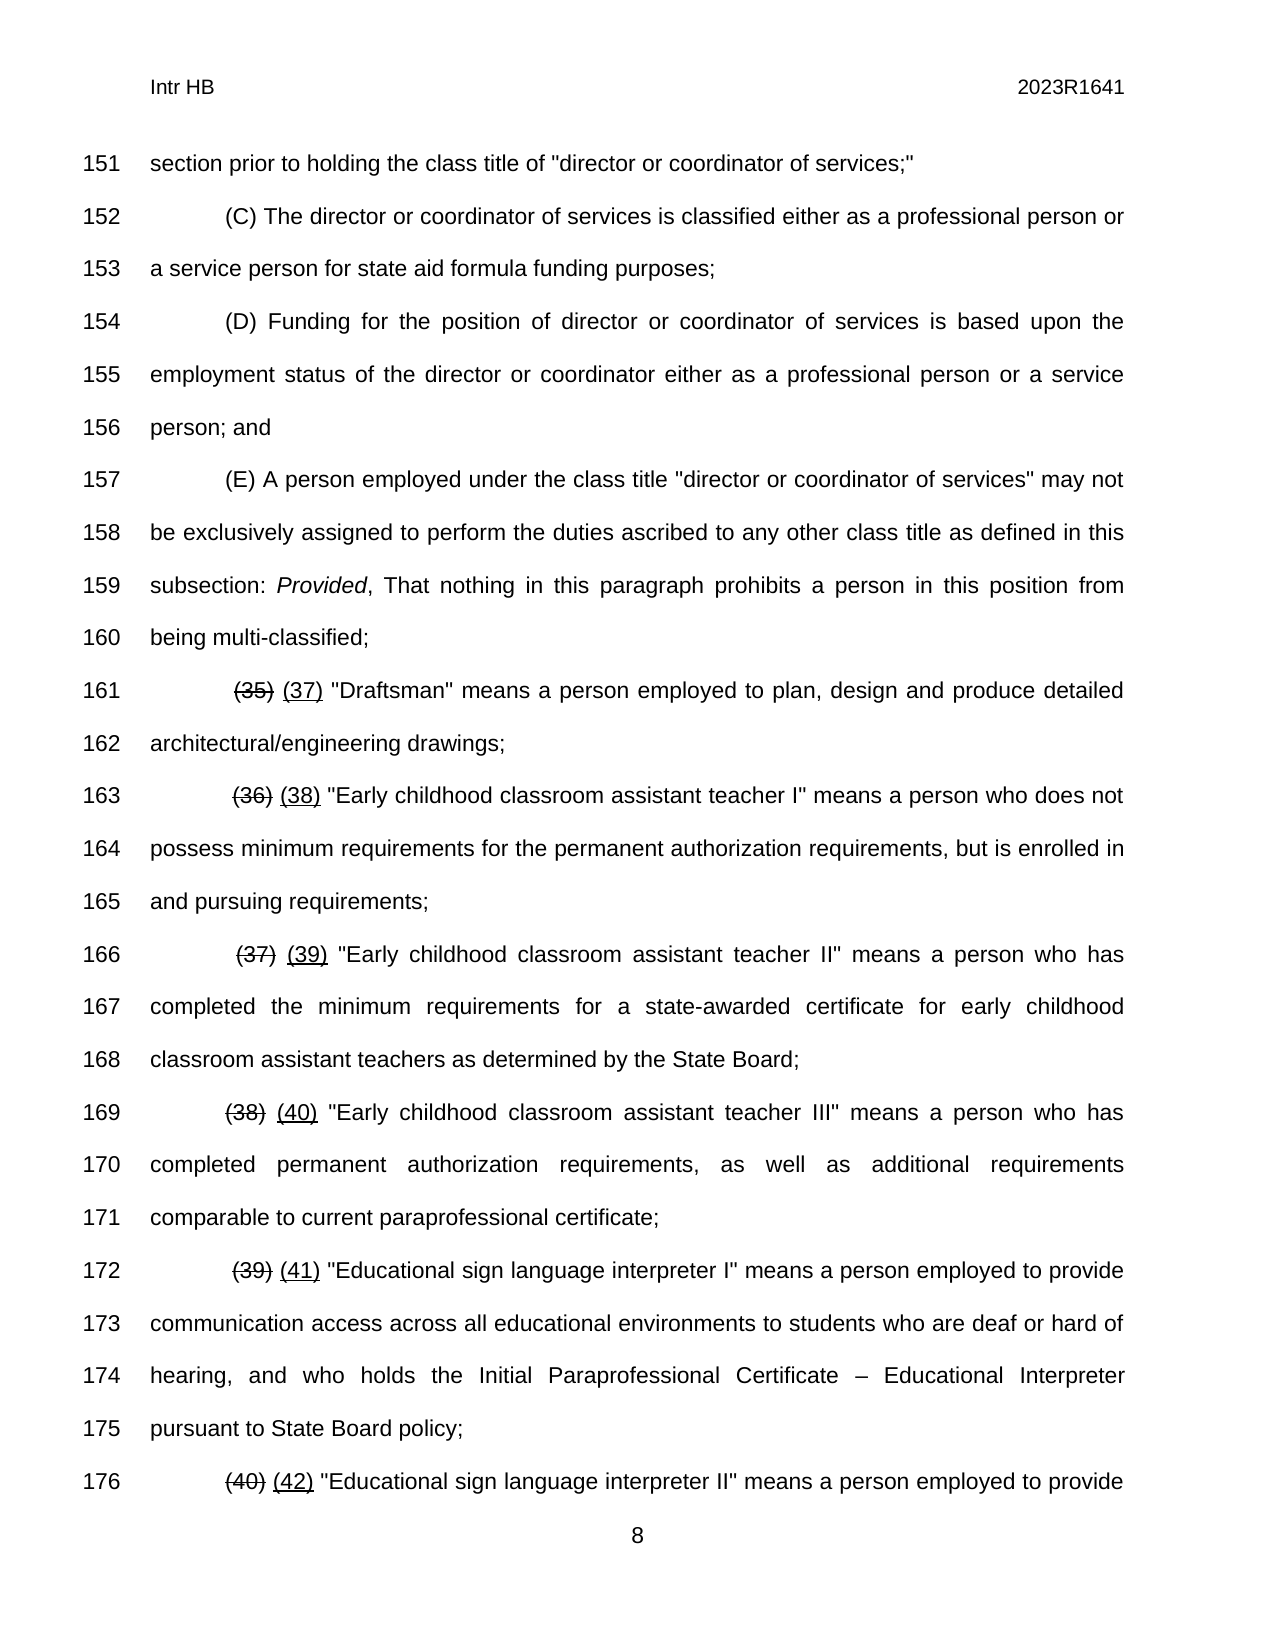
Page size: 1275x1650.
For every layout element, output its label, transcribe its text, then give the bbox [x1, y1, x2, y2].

text (36) (38) "Early childhood classroom assistant teacher I" means a person who does not possess minimum requirements for the permanent authorization requirements, but is enrolled in and pursuing requirements; [150, 782, 1125, 914]
text (39) (41) "Educational sign language interpreter I" means a person employed to provide communication access across all educational environments to students who are deaf or hard of hearing, and who holds the Initial Paraprofessional Certificate Educational Interpreter pursuant to State Board policy; [150, 1257, 1125, 1441]
text (37) (39) "Early childhood classroom assistant teacher II" means a person who has completed the minimum requirements for a state-awarded certificate for early childhood classroom assistant teachers as determined by the State Board; [150, 941, 1125, 1072]
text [150, 150, 1125, 176]
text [150, 1468, 1125, 1494]
text (D) Funding for the position of director or coordinator of services is based upon the employment status of the director or coordinator either as a professional person or a service person; and [150, 308, 1125, 440]
text (C) The director or coordinator of services is classified either as a professional person or a service person for state aid formula funding purposes; [150, 203, 1125, 282]
text (E) A person employed under the class title "director or coordinator of services" may not be exclusively assigned to perform the duties ascribed to any other class title as defined in this subsection: Provided, That nothing in this paragraph prohibits a person in this position from being multi-classified; [150, 466, 1125, 651]
text (35) (37) "Draftsman" means a person employed to plan, design and produce detailed architectural/engineering drawings; [150, 677, 1125, 756]
text (38) (40) "Early childhood classroom assistant teacher III" means a person who has completed permanent authorization requirements, as well as additional requirements comparable to current paraprofessional certificate; [150, 1099, 1125, 1231]
